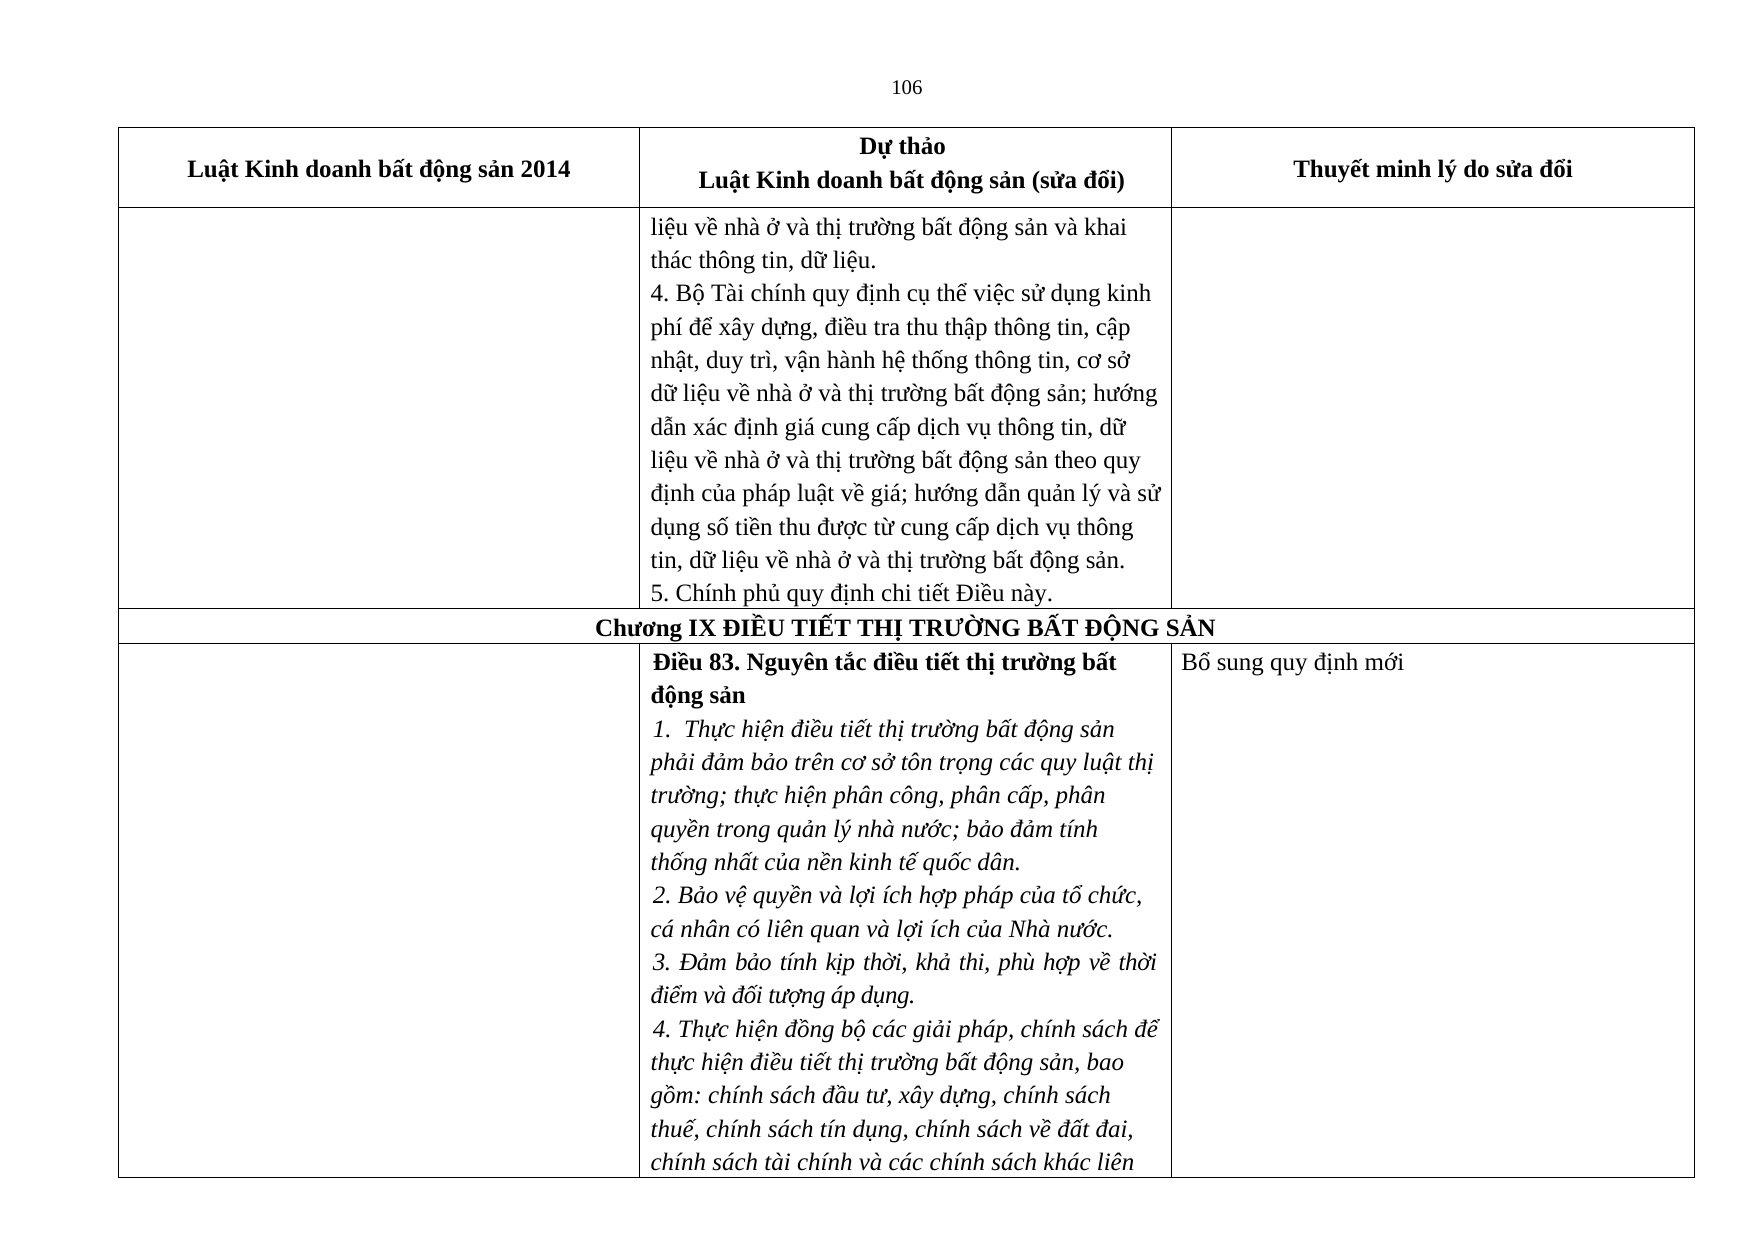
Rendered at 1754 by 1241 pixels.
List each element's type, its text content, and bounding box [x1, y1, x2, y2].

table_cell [119, 208, 639, 608]
table_cell Bổ sung quy định mới [1172, 644, 1694, 1177]
table_cell [119, 644, 639, 1177]
table_header Dự thảo Luật Kinh doanh bất động sản (sửa đổi) [640, 128, 1171, 207]
table_cell Chương IX ĐIỀU TIẾT THỊ TRƯỜNG BẤT ĐỘNG SẢN [119, 609, 1694, 643]
table_header Thuyết minh lý do sửa đổi [1172, 128, 1694, 207]
table_header Luật Kinh doanh bất động sản 2014 [119, 128, 639, 207]
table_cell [640, 644, 1171, 1177]
